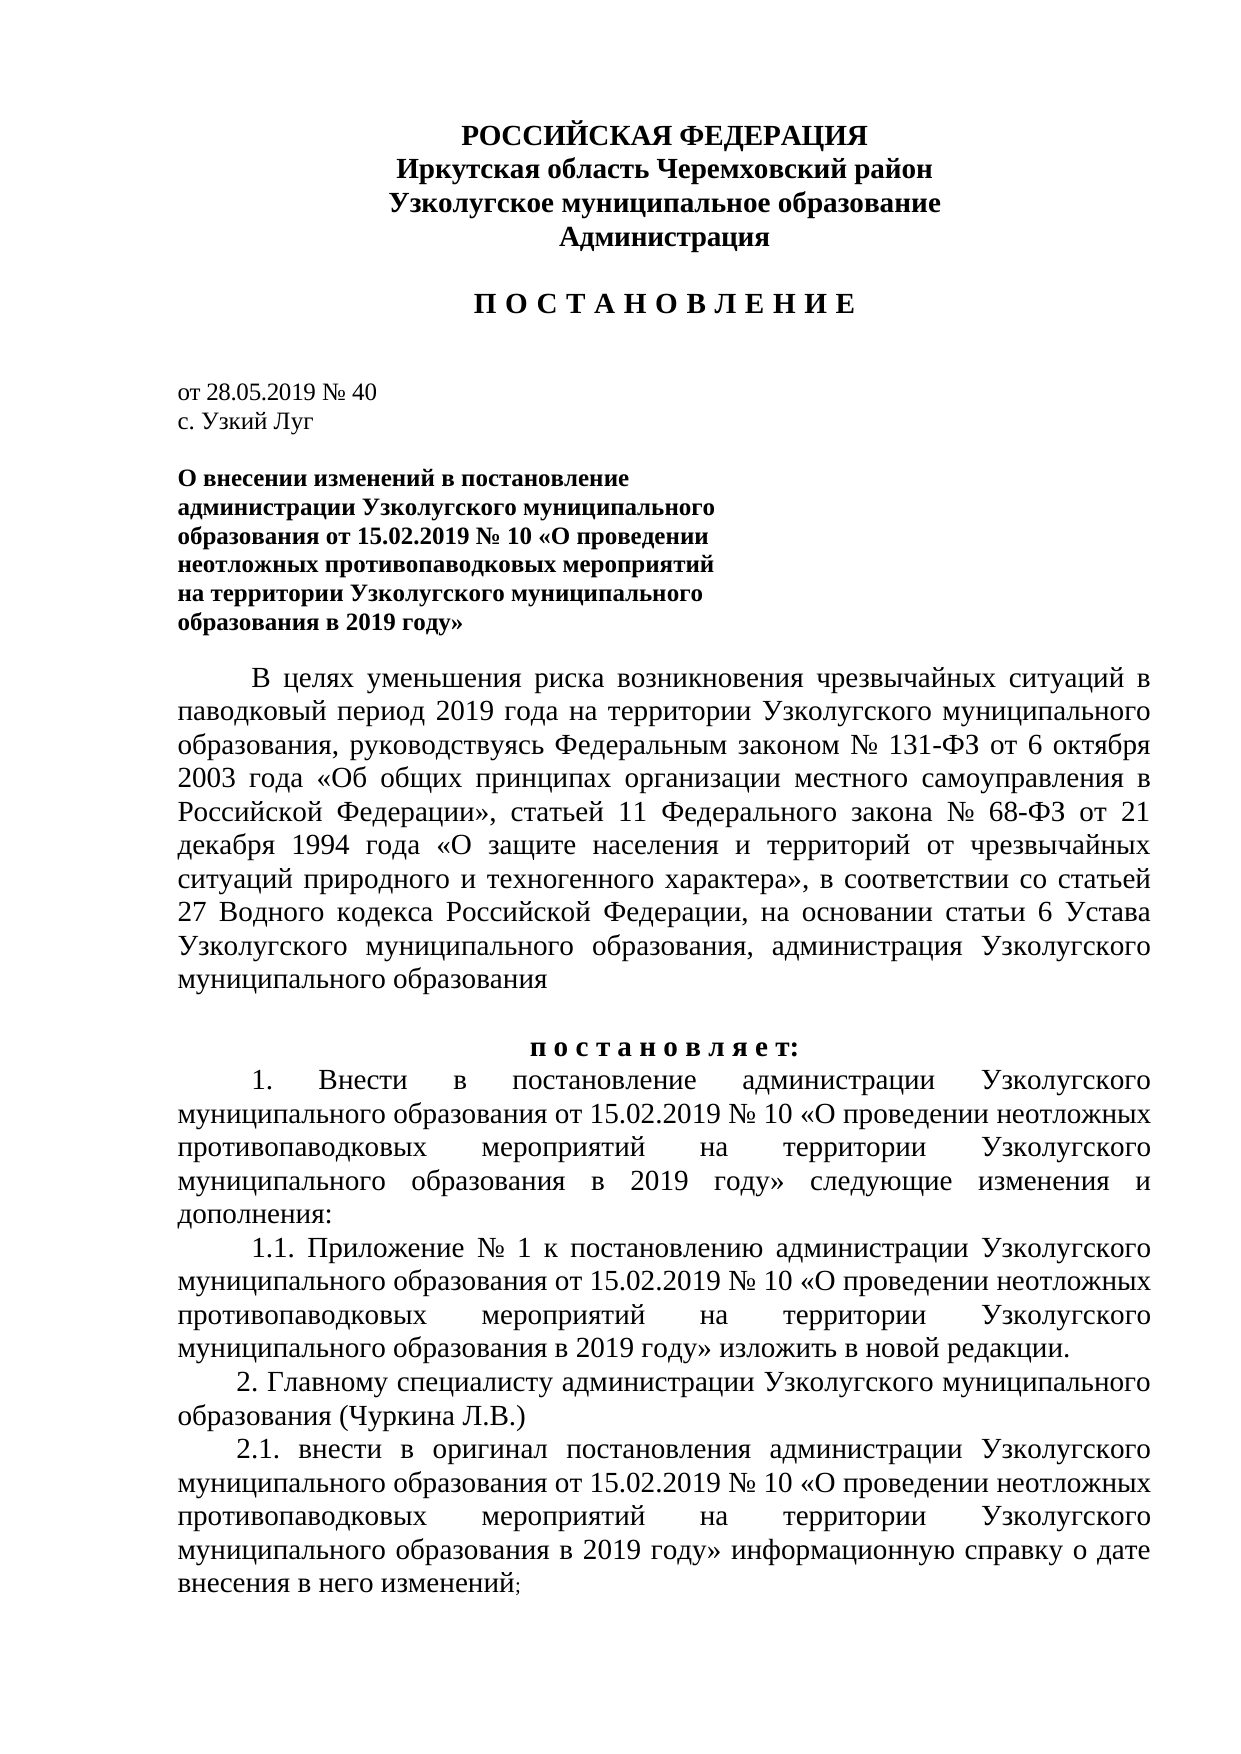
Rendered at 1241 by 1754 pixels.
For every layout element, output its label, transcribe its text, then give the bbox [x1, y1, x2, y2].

text О внесении изменений в постановление [177, 463, 1152, 492]
text 1. Внести в постановление администрации Узколугского муниципального образования от 15.02.2019 № 10 «О проведении неотложных противопаводковых мероприятий на территории Узколугского муниципального образования в 2019 году» следующие изменения и дополнения: [177, 1062, 1152, 1230]
text администрации Узколугского муниципального [177, 492, 1152, 521]
text В целях уменьшения риска возникновения чрезвычайных ситуаций в паводковый период 2019 года на территории Узколугского муниципального образования, руководствуясь Федеральным законом № 131-ФЗ от 6 октября 2003 года «Об общих принципах организации местного самоуправления в Российской Федерации», статьей 11 Федерального закона № 68-ФЗ от 21 декабря 1994 года «О защите населения и территорий от чрезвычайных ситуаций природного и техногенного характера», в соответствии со статьей 27 Водного кодекса Российской Федерации, на основании статьи 6 Устава Узколугского муниципального образования, администрация Узколугского муниципального образования [177, 660, 1152, 995]
text Иркутская область Черемховский район [177, 152, 1152, 185]
text образования в 2019 году» [177, 607, 1152, 636]
text п о с т а н о в л я е т: [177, 1029, 1152, 1062]
text 2.1. внести в оригинал постановления администрации Узколугского муниципального образования от 15.02.2019 № 10 «О проведении неотложных противопаводковых мероприятий на территории Узколугского муниципального образования в 2019 году» информационную справку о дате внесения в него изменений; [177, 1431, 1152, 1599]
text Администрация [177, 219, 1152, 252]
text РОССИЙСКАЯ ФЕДЕРАЦИЯ [177, 118, 1152, 152]
text ПОСТАНОВЛЕНИЕ [177, 286, 1152, 319]
text с. Узкий Луг [177, 406, 1152, 434]
text на территории Узколугского муниципального [177, 578, 1152, 607]
text неотложных противопаводковых мероприятий [177, 549, 1152, 578]
text образования от 15.02.2019 № 10 «О проведении [177, 521, 1152, 549]
text от 28.05.2019 № 40 [177, 377, 1152, 406]
text 2. Главному специалисту администрации Узколугского муниципального образования (Чуркина Л.В.) [177, 1364, 1152, 1431]
text Узколугское муниципальное образование [177, 185, 1152, 219]
text 1.1. Приложение № 1 к постановлению администрации Узколугского муниципального образования от 15.02.2019 № 10 «О проведении неотложных противопаводковых мероприятий на территории Узколугского муниципального образования в 2019 году» изложить в новой редакции. [177, 1230, 1152, 1364]
